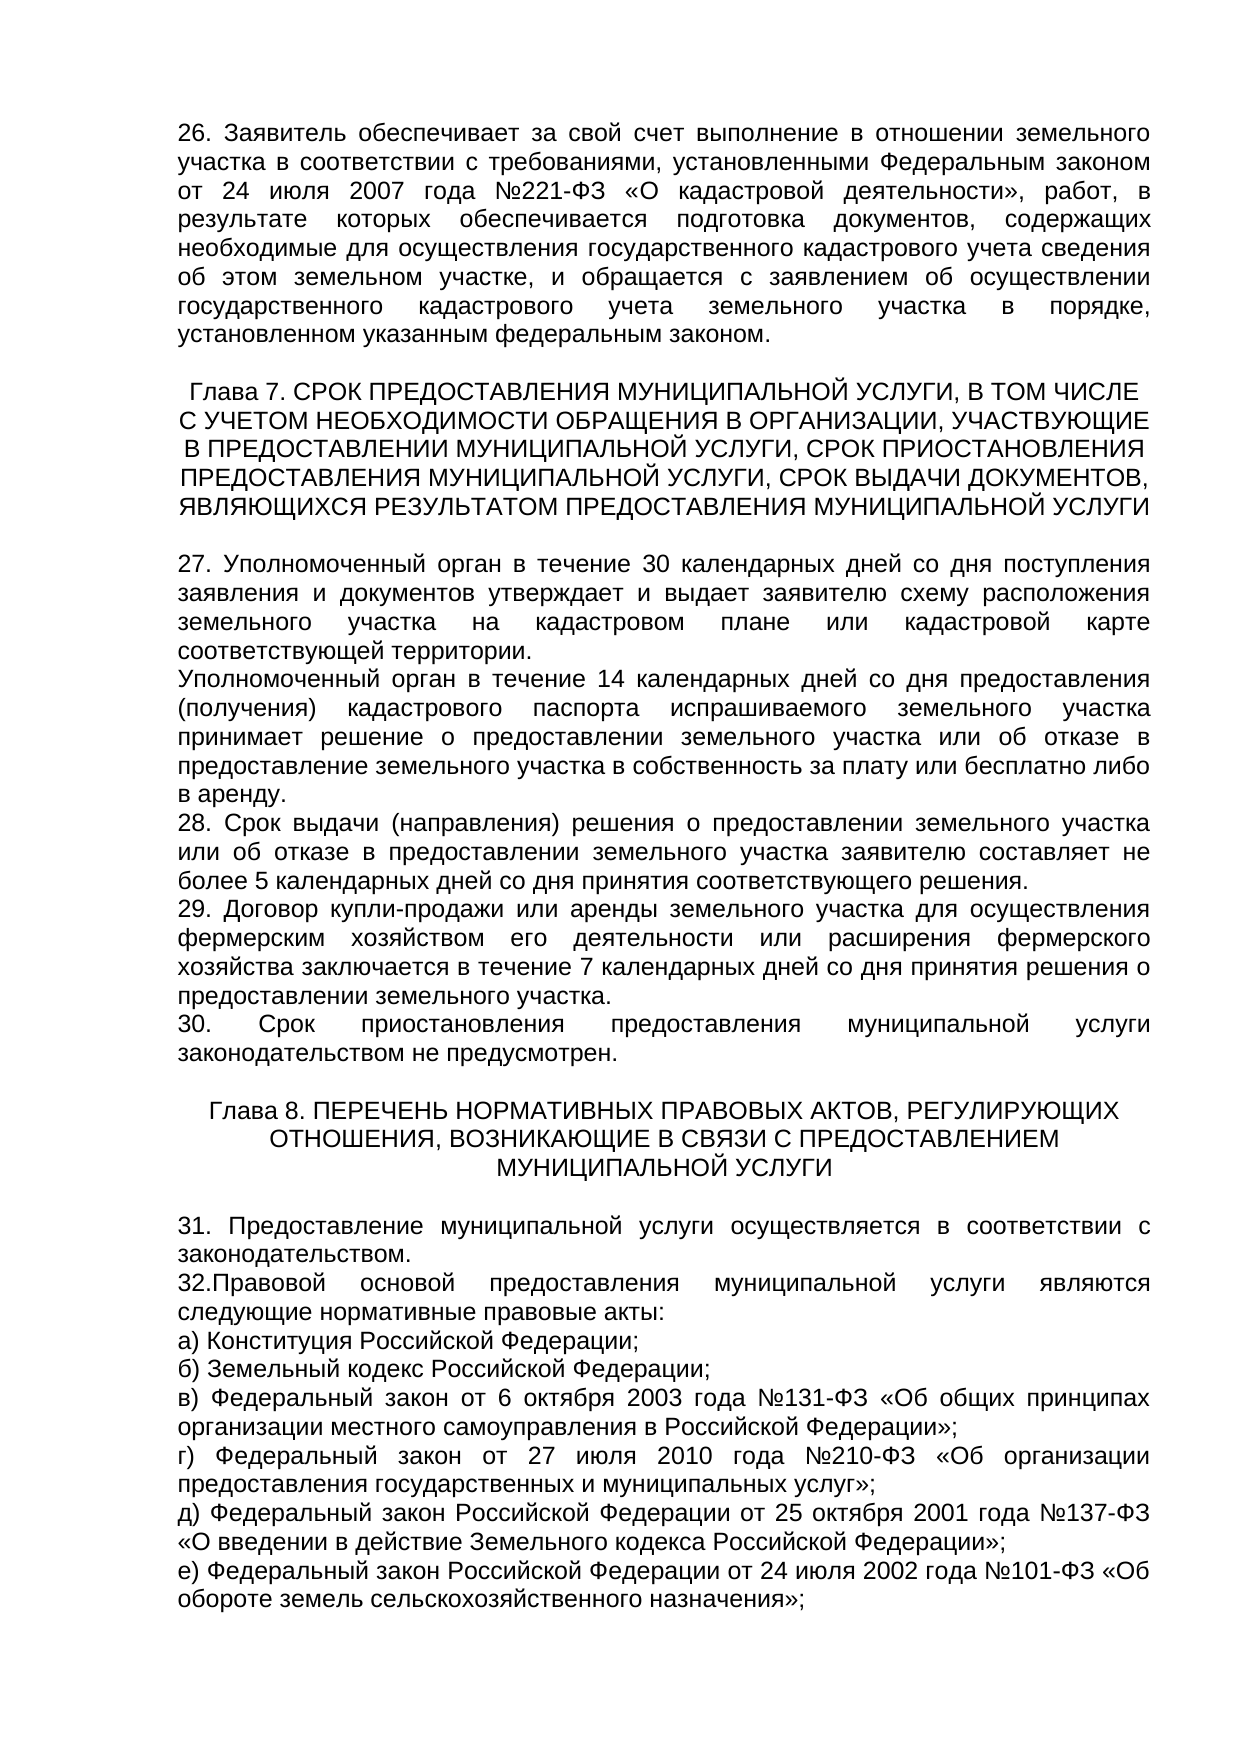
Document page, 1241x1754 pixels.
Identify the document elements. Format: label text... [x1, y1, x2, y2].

text 27. Уполномоченный орган в течение 30 календарных дней со дня поступления заявления и документов утверждает и выдает заявителю схему расположения земельного участка на кадастровом плане или кадастровой карте соответствующей территории. [177, 549, 1152, 664]
text д) Федеральный закон Российской Федерации от 25 октября 2001 года №137-ФЗ «О введении в действие Земельного кодекса Российской Федерации»; [177, 1498, 1152, 1556]
text в) Федеральный закон от 6 октября 2003 года №131-ФЗ «Об общих принципах организации местного самоуправления в Российской Федерации»; [177, 1383, 1152, 1441]
text 30. Срок приостановления предоставления муниципальной услуги законодательством не предусмотрен. [177, 1009, 1152, 1067]
text Уполномоченный орган в течение 14 календарных дней со дня предоставления (получения) кадастрового паспорта испрашиваемого земельного участка принимает решение о предоставлении земельного участка или об отказе в предоставление земельного участка в собственность за плату или бесплатно либо в аренду. [177, 664, 1152, 808]
text 26. Заявитель обеспечивает за свой счет выполнение в отношении земельного участка в соответствии с требованиями, установленными Федеральным законом от 24 июля 2007 года №221-ФЗ «О кадастровой деятельности», работ, в результате которых обеспечивается подготовка документов, содержащих необходимые для осуществления государственного кадастрового учета сведения об этом земельном участке, и обращается с заявлением об осуществлении государственного кадастрового учета земельного участка в порядке, установленном указанным федеральным законом. [177, 118, 1152, 348]
text Глава 7. СРОК ПРЕДОСТАВЛЕНИЯ МУНИЦИПАЛЬНОЙ УСЛУГИ, В ТОМ ЧИСЛЕ С УЧЕТОМ НЕОБХОДИМОСТИ ОБРАЩЕНИЯ В ОРГАНИЗАЦИИ, УЧАСТВУЮЩИЕ В ПРЕДОСТАВЛЕНИИ МУНИЦИПАЛЬНОЙ УСЛУГИ, СРОК ПРИОСТАНОВЛЕНИЯ ПРЕДОСТАВЛЕНИЯ МУНИЦИПАЛЬНОЙ УСЛУГИ, СРОК ВЫДАЧИ ДОКУМЕНТОВ, ЯВЛЯЮЩИХСЯ РЕЗУЛЬТАТОМ ПРЕДОСТАВЛЕНИЯ МУНИЦИПАЛЬНОЙ УСЛУГИ [177, 377, 1152, 521]
text б) Земельный кодекс Российской Федерации; [177, 1354, 1152, 1383]
text 29. Договор купли-продажи или аренды земельного участка для осуществления фермерским хозяйством его деятельности или расширения фермерского хозяйства заключается в течение 7 календарных дней со дня принятия решения о предоставлении земельного участка. [177, 894, 1152, 1009]
text 32.Правовой основой предоставления муниципальной услуги являются следующие нормативные правовые акты: [177, 1268, 1152, 1326]
text Глава 8. ПЕРЕЧЕНЬ НОРМАТИВНЫХ ПРАВОВЫХ АКТОВ, РЕГУЛИРУЮЩИХ ОТНОШЕНИЯ, ВОЗНИКАЮЩИЕ В СВЯЗИ С ПРЕДОСТАВЛЕНИЕМ МУНИЦИПАЛЬНОЙ УСЛУГИ [177, 1096, 1152, 1182]
text а) Конституция Российской Федерации; [177, 1326, 1152, 1354]
text 28. Срок выдачи (направления) решения о предоставлении земельного участка или об отказе в предоставлении земельного участка заявителю составляет не более 5 календарных дней со дня принятия соответствующего решения. [177, 808, 1152, 894]
text г) Федеральный закон от 27 июля 2010 года №210-ФЗ «Об организации предоставления государственных и муниципальных услуг»; [177, 1441, 1152, 1498]
text е) Федеральный закон Российской Федерации от 24 июля 2002 года №101-ФЗ «Об обороте земель сельскохозяйственного назначения»; [177, 1556, 1152, 1613]
text 31. Предоставление муниципальной услуги осуществляется в соответствии с законодательством. [177, 1211, 1152, 1268]
